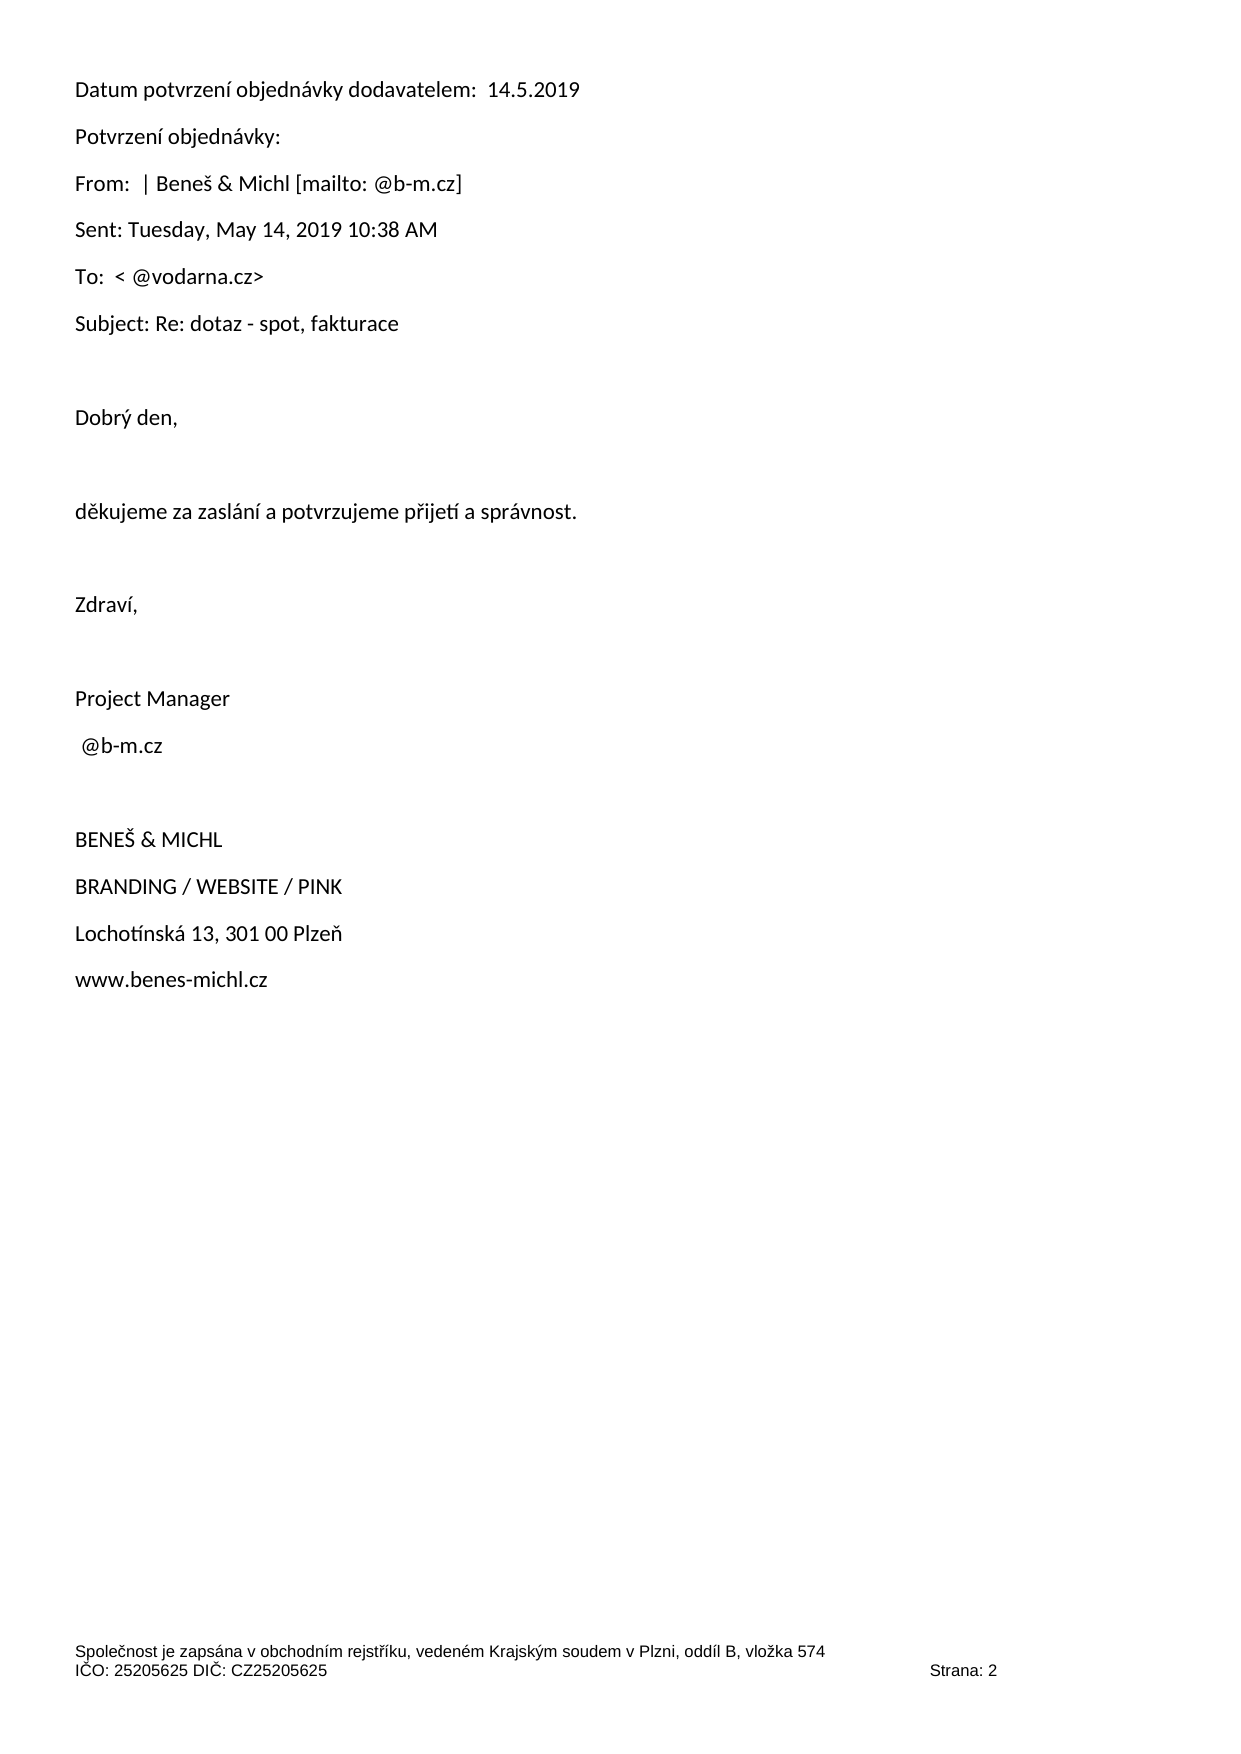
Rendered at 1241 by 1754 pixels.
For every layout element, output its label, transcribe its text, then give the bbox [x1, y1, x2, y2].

text @b-m.cz [75, 731, 1165, 759]
text From: | Beneš & Michl [mailto: @b-m.cz] [75, 169, 1165, 197]
text děkujeme za zaslání a potvrzujeme přijetí a správnost. [75, 497, 1165, 525]
text BRANDING / WEBSITE / PINK [75, 872, 1165, 900]
text Lochotínská 13, 301 00 Plzeň [75, 919, 1165, 947]
text Dobrý den, [75, 403, 1165, 431]
text Zdraví, [75, 591, 1165, 619]
text Potvrzení objednávky: [75, 122, 1165, 150]
text Datum potvrzení objednávky dodavatelem: 14.5.2019 [75, 75, 1165, 103]
text Project Manager [75, 684, 1165, 712]
text BENEŠ & MICHL [75, 825, 1165, 853]
text To: < @vodarna.cz> [75, 262, 1165, 291]
text Sent: Tuesday, May 14, 2019 10:38 AM [75, 216, 1165, 244]
text Subject: Re: dotaz - spot, fakturace [75, 309, 1165, 337]
text www.benes-michl.cz [75, 966, 1165, 994]
